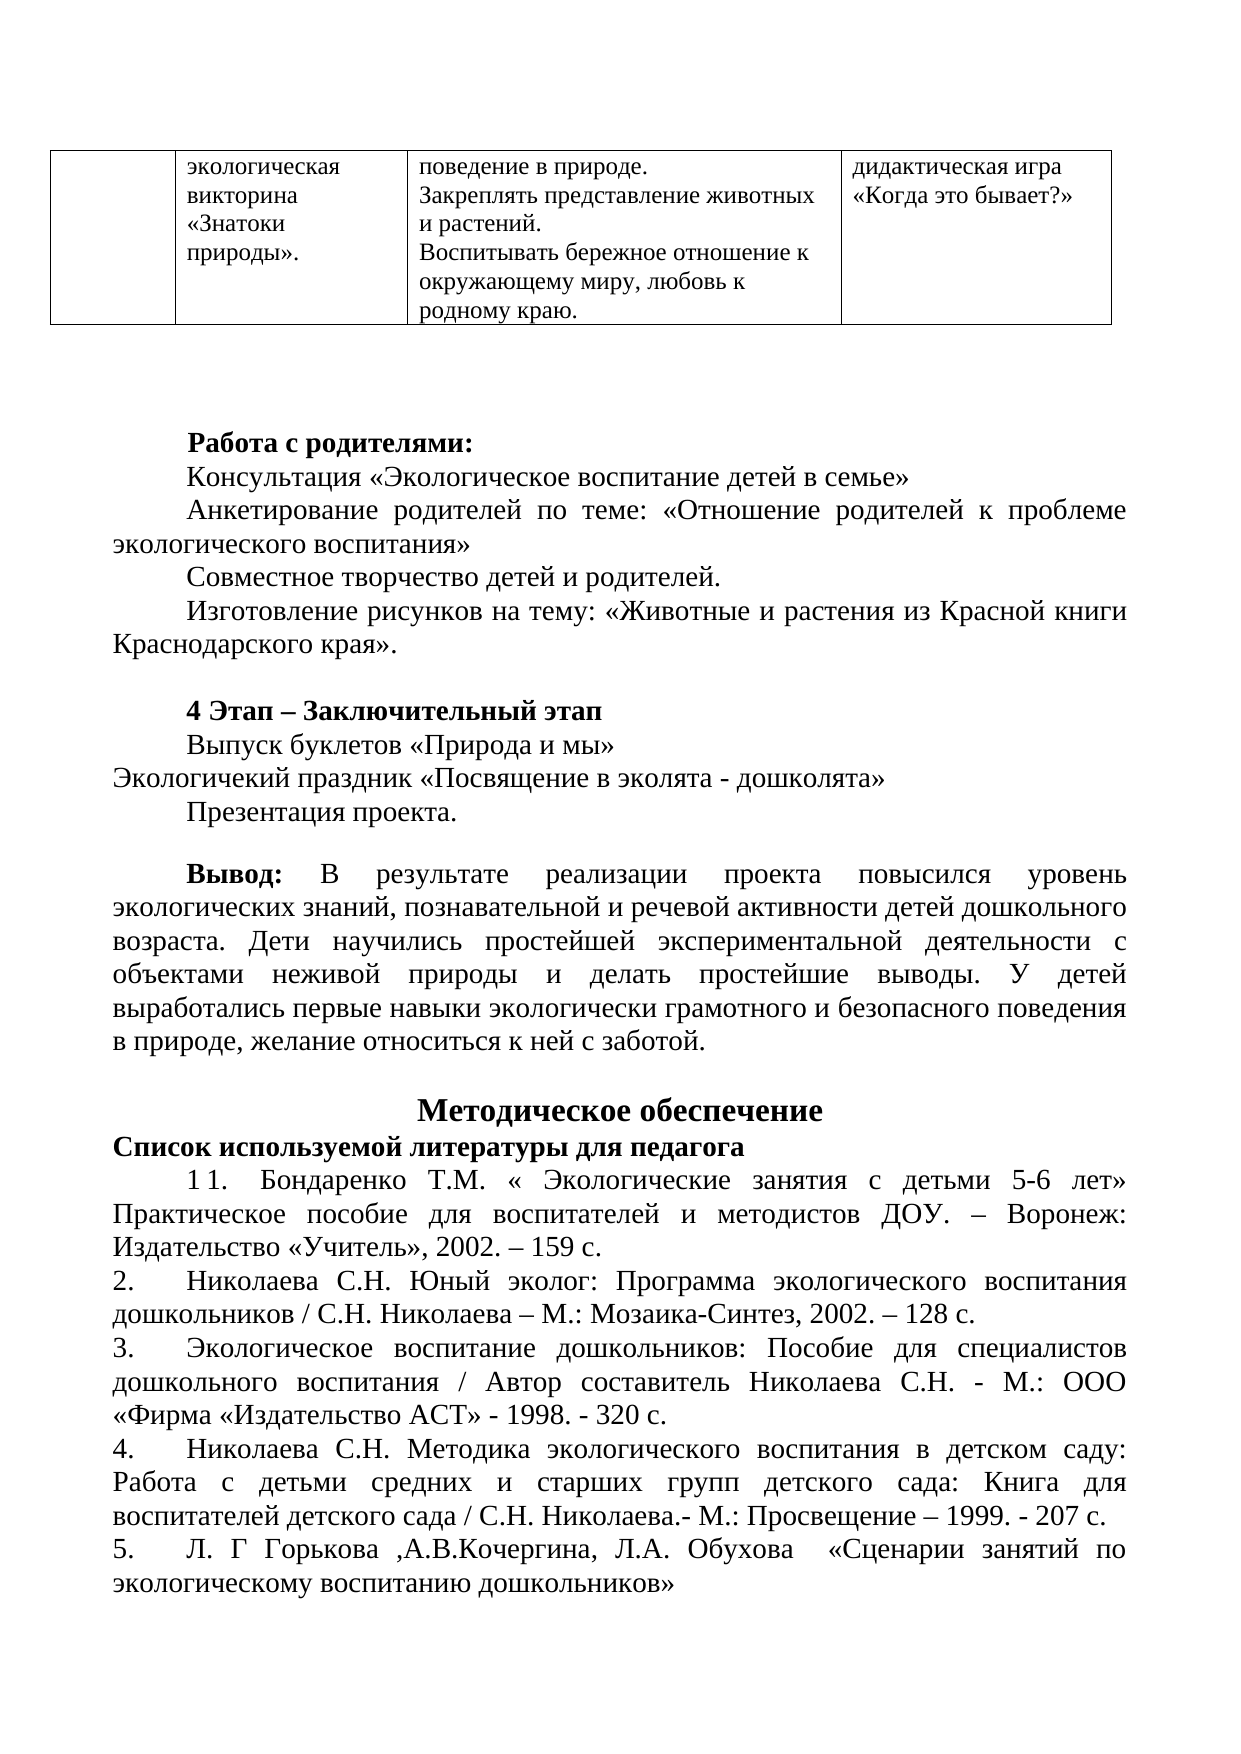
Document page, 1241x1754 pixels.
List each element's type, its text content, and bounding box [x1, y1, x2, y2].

text Список используемой литературы для педагога [112, 1129, 1128, 1162]
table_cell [842, 151, 1111, 323]
text Совместное творчество детей и родителей. [112, 559, 1128, 593]
text 5. Л. Г Горькова ,А.В.Кочергина, Л.А. Обухова «Сценарии занятий по экологическому воспитанию дошкольников» [112, 1531, 1128, 1598]
text Вывод: В результате реализации проекта повысился уровень экологических знаний, познавательной и речевой активности детей дошкольного возраста. Дети научились простейшей экспериментальной деятельности с объектами неживой природы и делать простейшие выводы. У детей выработались первые навыки экологически грамотного и безопасного поведения в природе, желание относиться к ней с заботой. [112, 856, 1128, 1057]
text Презентация проекта. [112, 794, 1128, 828]
text Выпуск буклетов «Природа и мы» [112, 727, 1128, 761]
text 1 1. Бондаренко Т.М. « Экологические занятия с детьми 5-6 лет» Практическое пособие для воспитателей и методистов ДОУ. – Воронеж: Издательство «Учитель», 2002. – 159 с. [112, 1162, 1128, 1263]
text Консультация «Экологическое воспитание детей в семье» [112, 459, 1128, 492]
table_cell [176, 151, 407, 323]
text 2. Николаева С.Н. Юный эколог: Программа экологического воспитания дошкольников / С.Н. Николаева – М.: Мозаика-Синтез, 2002. – 128 с. [112, 1263, 1128, 1330]
text Методическое обеспечение [112, 1091, 1128, 1129]
text Экологичекий праздник «Посвящение в эколята - дошколята» [112, 761, 1128, 794]
text Анкетирование родителей по теме: «Отношение родителей к проблеме экологического воспитания» [112, 492, 1128, 559]
text 3. Экологическое воспитание дошкольников: Пособие для специалистов дошкольного воспитания / Автор составитель Николаева С.Н. - М.: ООО «Фирма «Издательство АСТ» - 1998. - 320 с. [112, 1330, 1128, 1431]
text 4 Этап – Заключительный этап [112, 693, 1128, 727]
text Работа с родителями: [187, 425, 1128, 459]
text Изготовление рисунков на тему: «Животные и растения из Красной книги Краснодарского края». [112, 593, 1128, 660]
table_cell [51, 151, 175, 323]
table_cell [408, 151, 841, 323]
text 4. Николаева С.Н. Методика экологического воспитания в детском саду: Работа с детьми средних и старших групп детского сада: Книга для воспитателей детского сада / С.Н. Николаева.- М.: Просвещение – 1999. - 207 с. [112, 1431, 1128, 1531]
